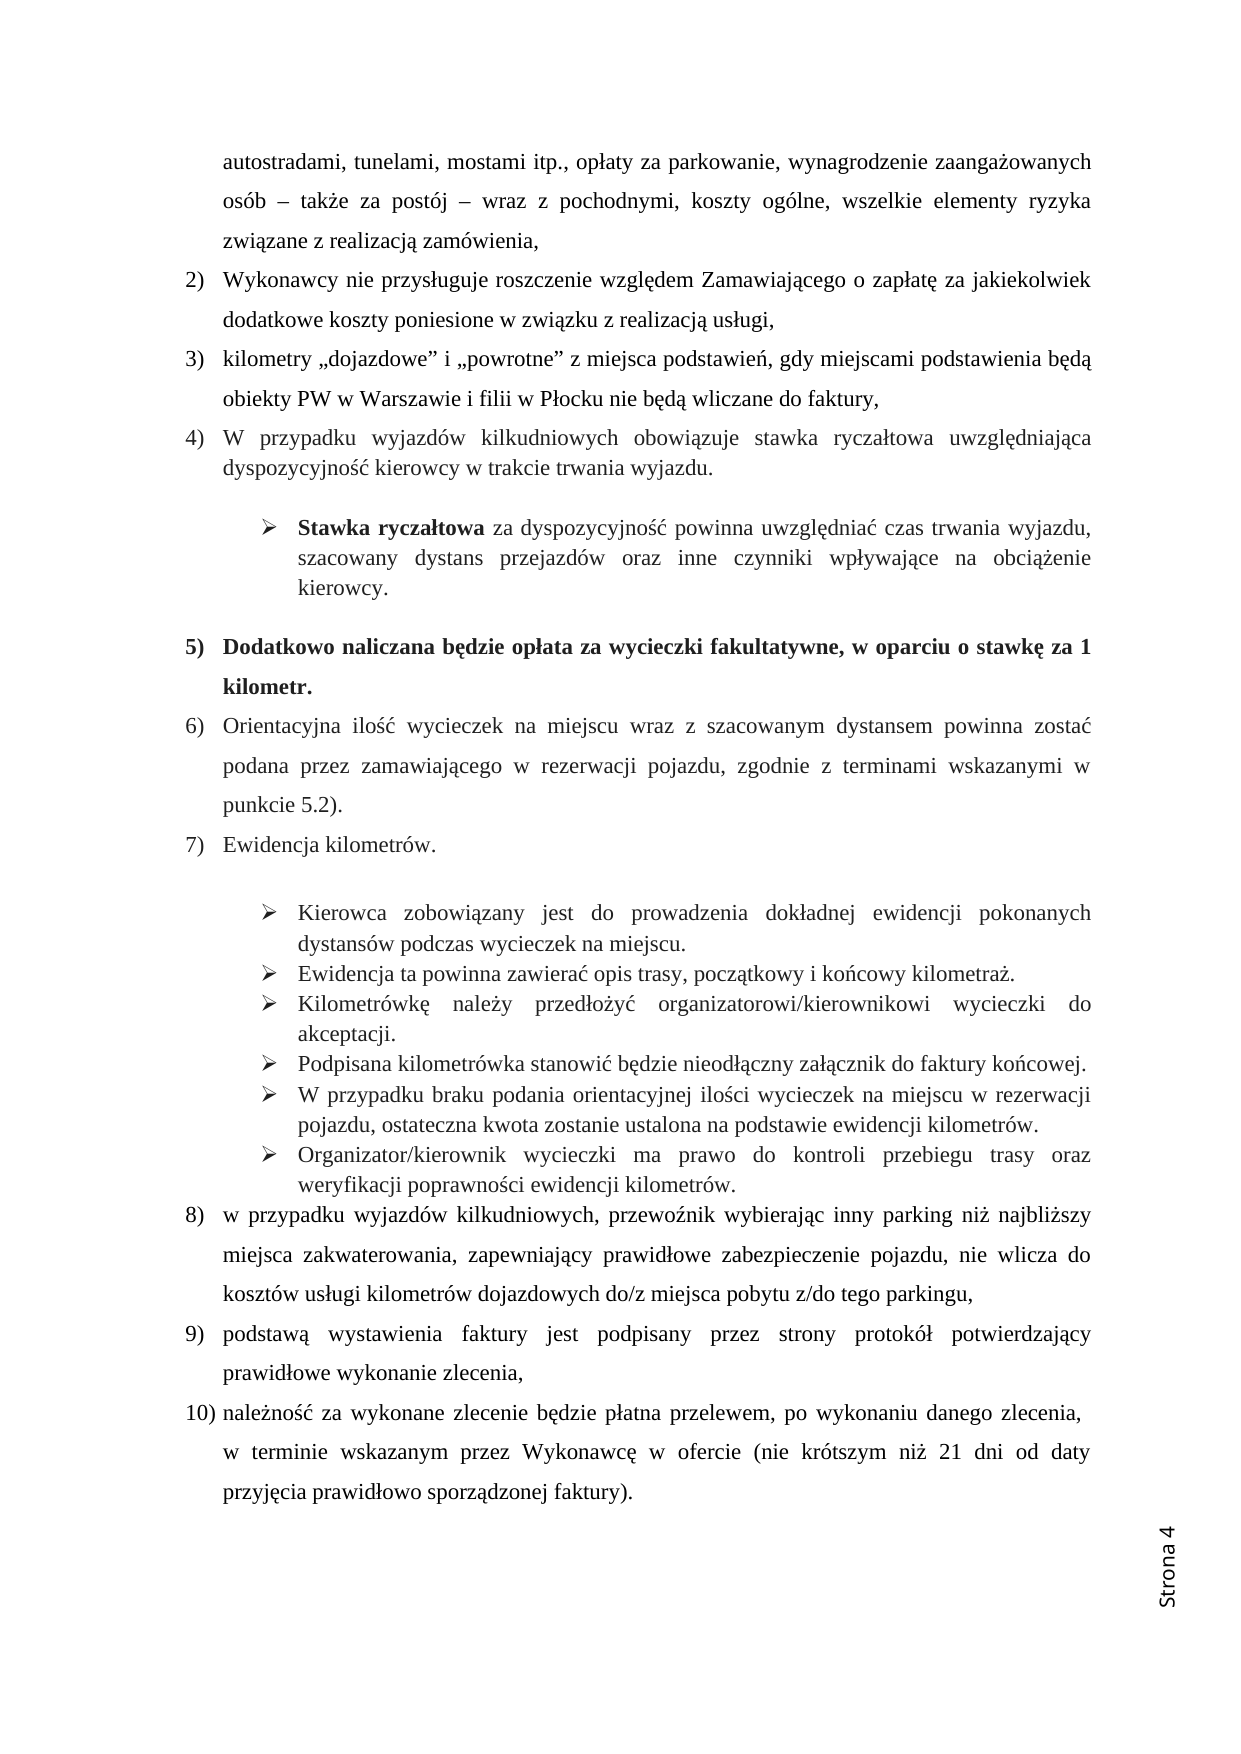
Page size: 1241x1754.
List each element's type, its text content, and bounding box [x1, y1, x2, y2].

list Stawka ryczałtowa za dyspozycyjność powinna uwzględniać czas trwania wyjazdu, szacowany dystans przejazdów oraz inne czynniki wpływające na obciążenie kierowcy. [260, 514, 1092, 600]
list Podpisana kilometrówka stanowić będzie nieodłączny załącznik do faktury końcowej. [260, 1051, 1092, 1077]
subtitle Wykonawcy nie przysługuje roszczenie względem Zamawiającego o zapłatę za jakiekolwiek dodatkowe koszty poniesione w związku z realizacją usługi, [185, 266, 1092, 332]
list Kilometrówkę należy przedłożyć organizatorowi/kierownikowi wycieczki do akceptacji. [260, 990, 1092, 1047]
list Orientacyjna ilość wycieczek na miejscu wraz z szacowanym dystansem powinna zostać podana przez zamawiającego w rezerwacji pojazdu, zgodnie z terminami wskazanymi w punkcie 5.2). [185, 712, 1092, 818]
list Ewidencja kilometrów. [185, 831, 1092, 857]
list Dodatkowo naliczana będzie opłata za wycieczki fakultatywne, w oparciu o stawkę za 1 kilometr. [185, 633, 1092, 699]
subtitle należność za wykonane zlecenie będzie płatna przelewem, po wykonaniu danego zlecenia, w terminie wskazanym przez Wykonawcę w ofercie (nie krótszym niż 21 dni od daty przyjęcia prawidłowo sporządzonej faktury). [185, 1399, 1092, 1504]
subtitle w przypadku wyjazdów kilkudniowych, przewoźnik wybierając inny parking niż najbliższy miejsca zakwaterowania, zapewniający prawidłowe zabezpieczenie pojazdu, nie wlicza do kosztów usługi kilometrów dojazdowych do/z miejsca pobytu z/do tego parkingu, [185, 1202, 1092, 1307]
list W przypadku wyjazdów kilkudniowych obowiązuje stawka ryczałtowa uwzględniająca dyspozycyjność kierowcy w trakcie trwania wyjazdu. [185, 424, 1092, 481]
list Organizator/kierownik wycieczki ma prawo do kontroli przebiegu trasy oraz weryfikacji poprawności ewidencji kilometrów. [260, 1141, 1092, 1198]
subtitle podstawą wystawienia faktury jest podpisany przez strony protokół potwierdzający prawidłowe wykonanie zlecenia, [185, 1320, 1092, 1386]
list W przypadku braku podania orientacyjnej ilości wycieczek na miejscu w rezerwacji pojazdu, ostateczna kwota zostanie ustalona na podstawie ewidencji kilometrów. [260, 1081, 1092, 1137]
list Ewidencja ta powinna zawierać opis trasy, początkowy i końcowy kilometraż. [260, 960, 1092, 986]
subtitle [185, 148, 1092, 253]
subtitle kilometry „dojazdowe” i „powrotne” z miejsca podstawień, gdy miejscami podstawienia będą obiekty PW w Warszawie i filii w Płocku nie będą wliczane do faktury, [185, 345, 1092, 411]
list Kierowca zobowiązany jest do prowadzenia dokładnej ewidencji pokonanych dystansów podczas wycieczek na miejscu. [260, 899, 1092, 956]
